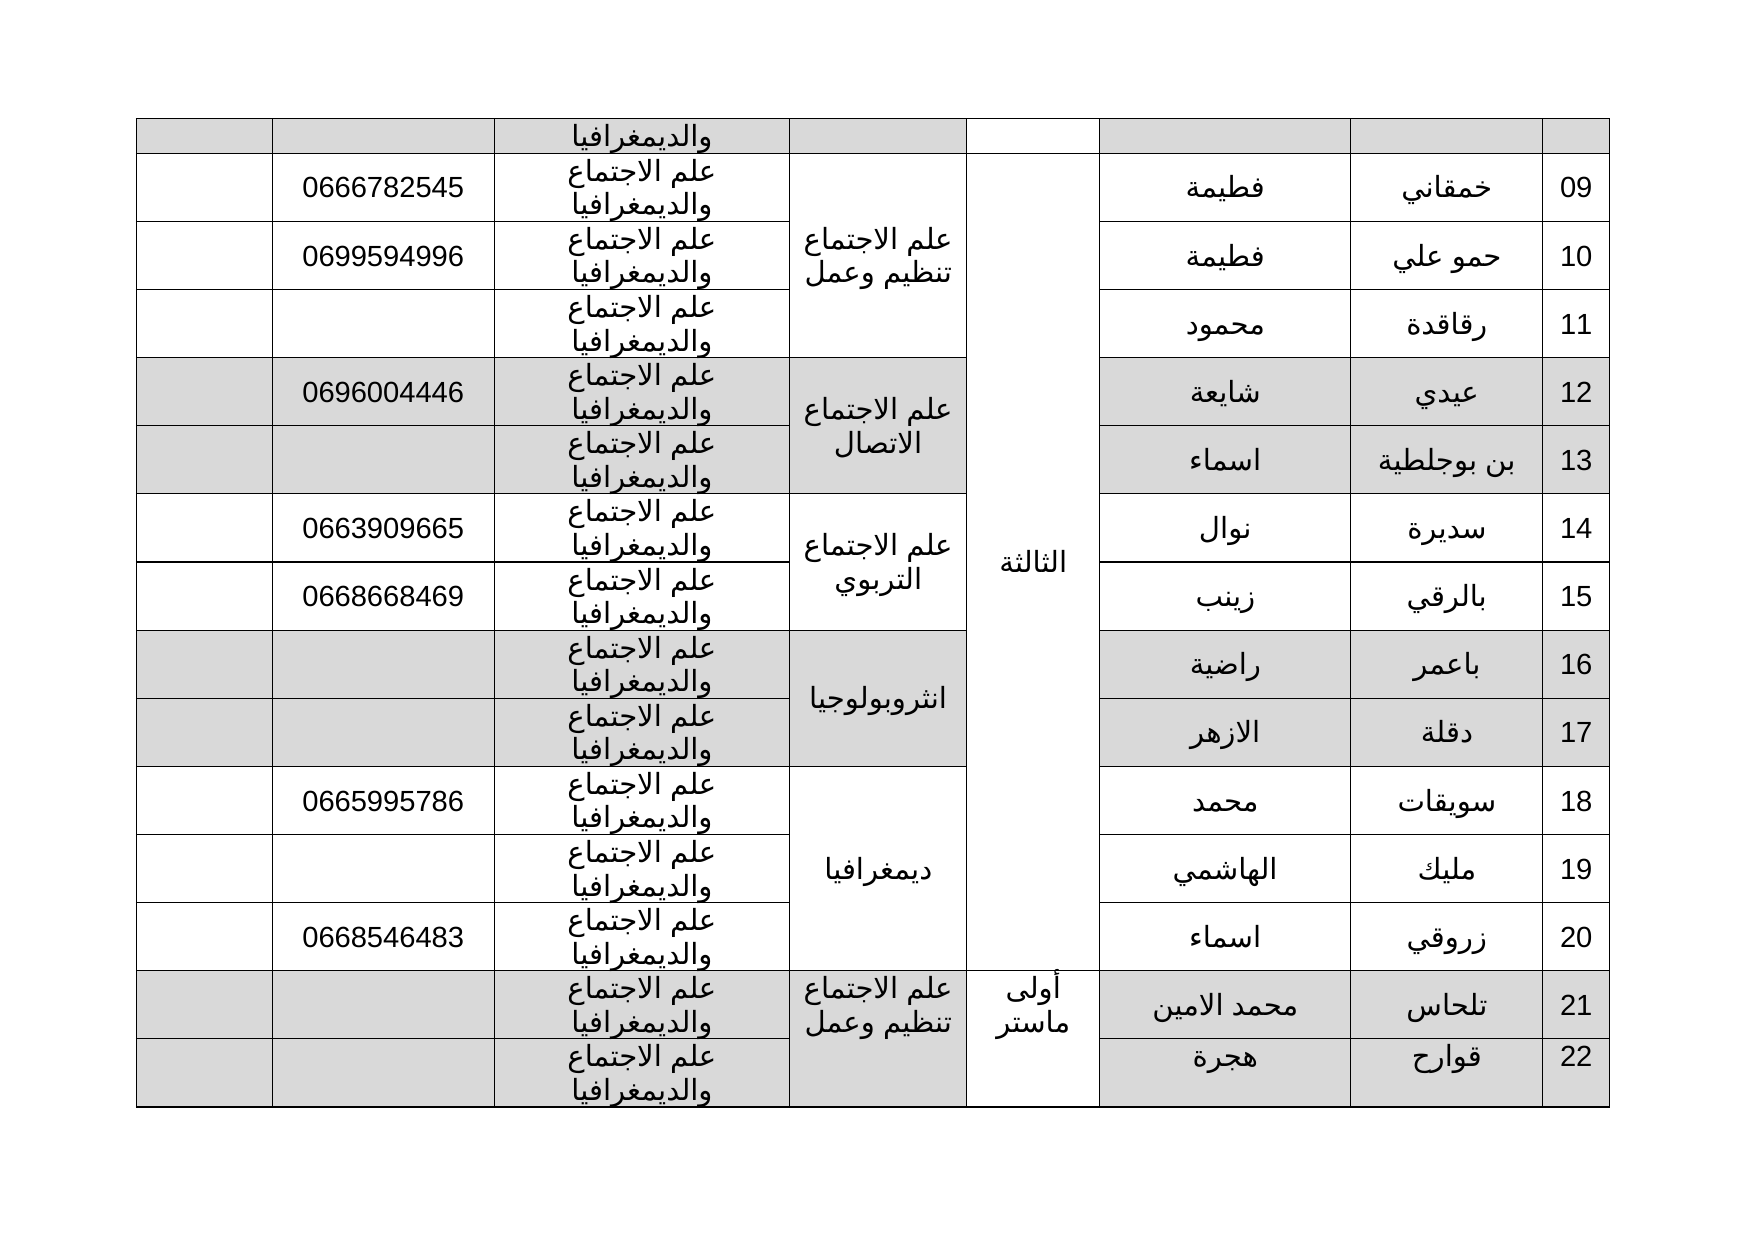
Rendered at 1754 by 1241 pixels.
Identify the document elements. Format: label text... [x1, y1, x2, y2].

table_cell 22 [1543, 1039, 1609, 1106]
table_cell 14 [1543, 494, 1609, 561]
table_cell دقلة [1351, 699, 1542, 766]
table_cell [137, 563, 272, 629]
table_cell 21 [1543, 971, 1609, 1038]
table_cell سويقات [1351, 767, 1542, 834]
table_cell علم الاجتماع والديمغرافيا [495, 222, 789, 289]
table_cell علم الاجتماع والديمغرافيا [495, 767, 789, 834]
table_cell زينب [1100, 563, 1350, 629]
table_cell [273, 119, 494, 153]
table_cell [137, 767, 272, 834]
table_cell [137, 290, 272, 357]
table_cell 0668668469 [273, 563, 494, 629]
table_cell ديمغرافيا [790, 767, 966, 970]
table_cell [273, 1039, 494, 1106]
table_cell 18 [1543, 767, 1609, 834]
table_cell [137, 222, 272, 289]
table_cell الازهر [1100, 699, 1350, 766]
table_cell علم الاجتماع والديمغرافيا [495, 154, 789, 221]
table_cell باعمر [1351, 631, 1542, 698]
table_cell [137, 699, 272, 766]
table_cell علم الاجتماع تنظيم وعمل [790, 971, 966, 1106]
table_cell علم الاجتماع والديمغرافيا [495, 290, 789, 357]
table_cell سديرة [1351, 494, 1542, 561]
table_cell ديحمان [1351, 119, 1542, 153]
table_cell علم الاجتماع والديمغرافيا [495, 835, 789, 902]
table_cell اسماء [1100, 426, 1350, 493]
table_cell [273, 426, 494, 493]
table_cell هجرة [1100, 1039, 1350, 1106]
table_cell [137, 971, 272, 1038]
table_cell علم الاجتماع تنظيم وعمل [790, 154, 966, 357]
table_cell محمد [1100, 767, 1350, 834]
table_cell 16 [1543, 631, 1609, 698]
table_cell كلثوم [1100, 119, 1350, 153]
table_cell [137, 835, 272, 902]
table_cell فطيمة [1100, 154, 1350, 221]
table_cell 13 [1543, 426, 1609, 493]
table_cell راضية [1100, 631, 1350, 698]
table_cell [137, 119, 272, 153]
table_cell [137, 154, 272, 221]
table_cell الثالثة [967, 154, 1099, 970]
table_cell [495, 119, 789, 153]
table_cell 15 [1543, 563, 1609, 629]
table_cell [137, 903, 272, 970]
table_cell [137, 494, 272, 561]
table_cell محمد الامين [1100, 971, 1350, 1038]
table_cell [273, 835, 494, 902]
table_cell 0699594996 [273, 222, 494, 289]
table_cell علم الاجتماع والديمغرافيا [495, 903, 789, 970]
table_cell بالرقي [1351, 563, 1542, 629]
table_cell عيدي [1351, 358, 1542, 425]
table_cell [137, 426, 272, 493]
table_cell فطيمة [1100, 222, 1350, 289]
table_cell [273, 290, 494, 357]
table_cell [137, 358, 272, 425]
table_cell تلحاس [1351, 971, 1542, 1038]
table_cell 10 [1543, 222, 1609, 289]
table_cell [495, 1039, 789, 1106]
table_cell اسماء [1100, 903, 1350, 970]
table_cell [273, 699, 494, 766]
table_cell مليك [1351, 835, 1542, 902]
table_cell [137, 631, 272, 698]
table_cell [273, 631, 494, 698]
table_cell خمقاني [1351, 154, 1542, 221]
table_cell علم الاجتماع والديمغرافيا [495, 563, 789, 629]
table_cell علم الاجتماع التربوي [790, 494, 966, 629]
table_cell رقاقدة [1351, 290, 1542, 357]
table_cell نوال [1100, 494, 1350, 561]
table_cell 19 [1543, 835, 1609, 902]
table_cell محمود [1100, 290, 1350, 357]
table_cell علم الاجتماع والديمغرافيا [495, 358, 789, 425]
table_cell 0665995786 [273, 767, 494, 834]
table_cell علم الاجتماع والديمغرافيا [495, 494, 789, 561]
table_cell 17 [1543, 699, 1609, 766]
table_cell شايعة [1100, 358, 1350, 425]
table_cell زروقي [1351, 903, 1542, 970]
table_cell 0666782545 [273, 154, 494, 221]
table_cell أولى ماستر [967, 971, 1099, 1106]
table_cell 0663909665 [273, 494, 494, 561]
table_cell [273, 971, 494, 1038]
table_cell علم الاجتماع والديمغرافيا [495, 631, 789, 698]
table_cell حمو علي [1351, 222, 1542, 289]
table_cell بن بوجلطية [1351, 426, 1542, 493]
table_cell علم الاجتماع الاتصال [790, 358, 966, 493]
table_cell 0696004446 [273, 358, 494, 425]
table_cell [137, 1039, 272, 1106]
table_cell 08 [1543, 119, 1609, 153]
table_cell 09 [1543, 154, 1609, 221]
table_cell علم الاجتماع والديمغرافيا [495, 699, 789, 766]
table_cell قوارح [1351, 1039, 1542, 1106]
table_cell 0668546483 [273, 903, 494, 970]
table_cell علم الاجتماع والديمغرافيا [495, 971, 789, 1038]
table_cell الهاشمي [1100, 835, 1350, 902]
table_cell علم الاجتماع والديمغرافيا [495, 426, 789, 493]
table_cell 12 [1543, 358, 1609, 425]
table_cell 20 [1543, 903, 1609, 970]
table_cell انثروبولوجيا [790, 631, 966, 766]
table_cell 11 [1543, 290, 1609, 357]
